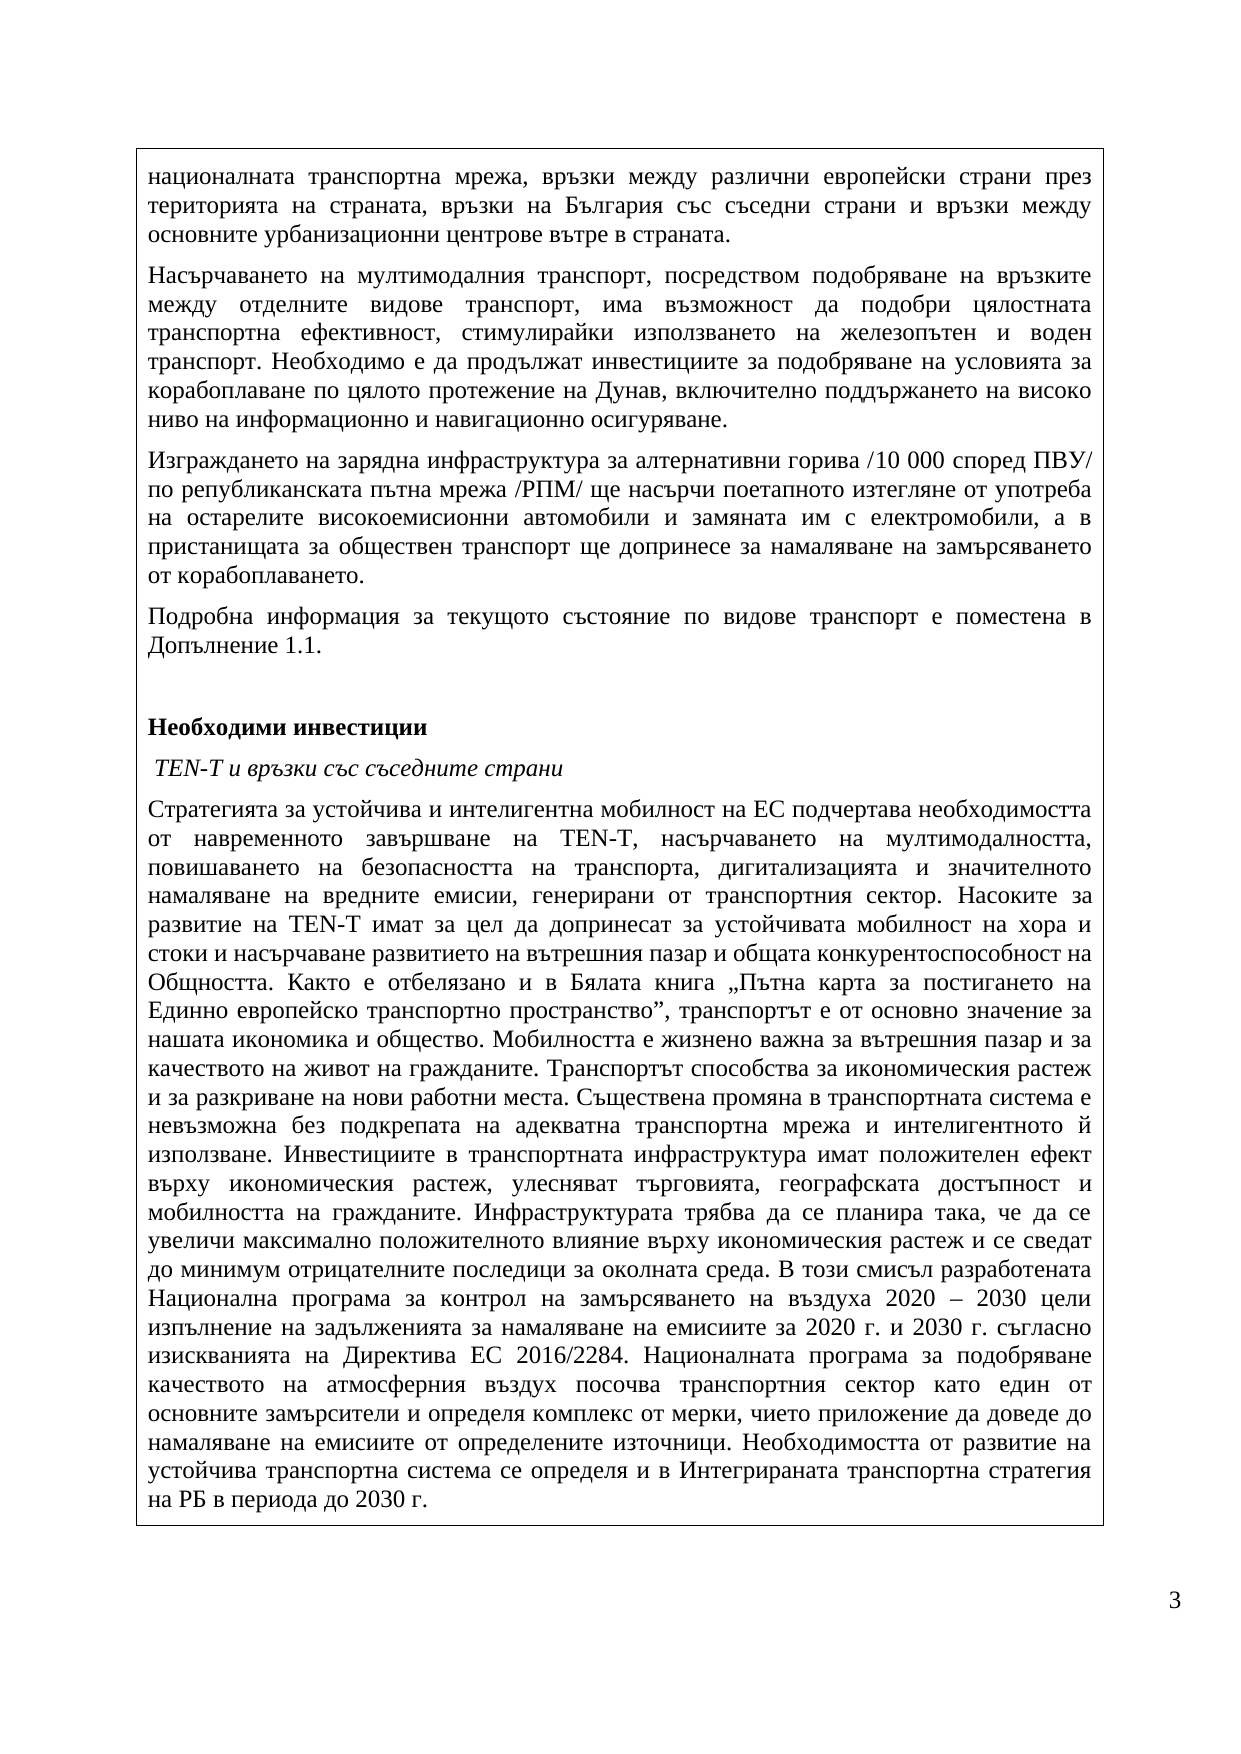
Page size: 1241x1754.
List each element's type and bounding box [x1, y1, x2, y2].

table_header [137, 149, 1103, 1525]
